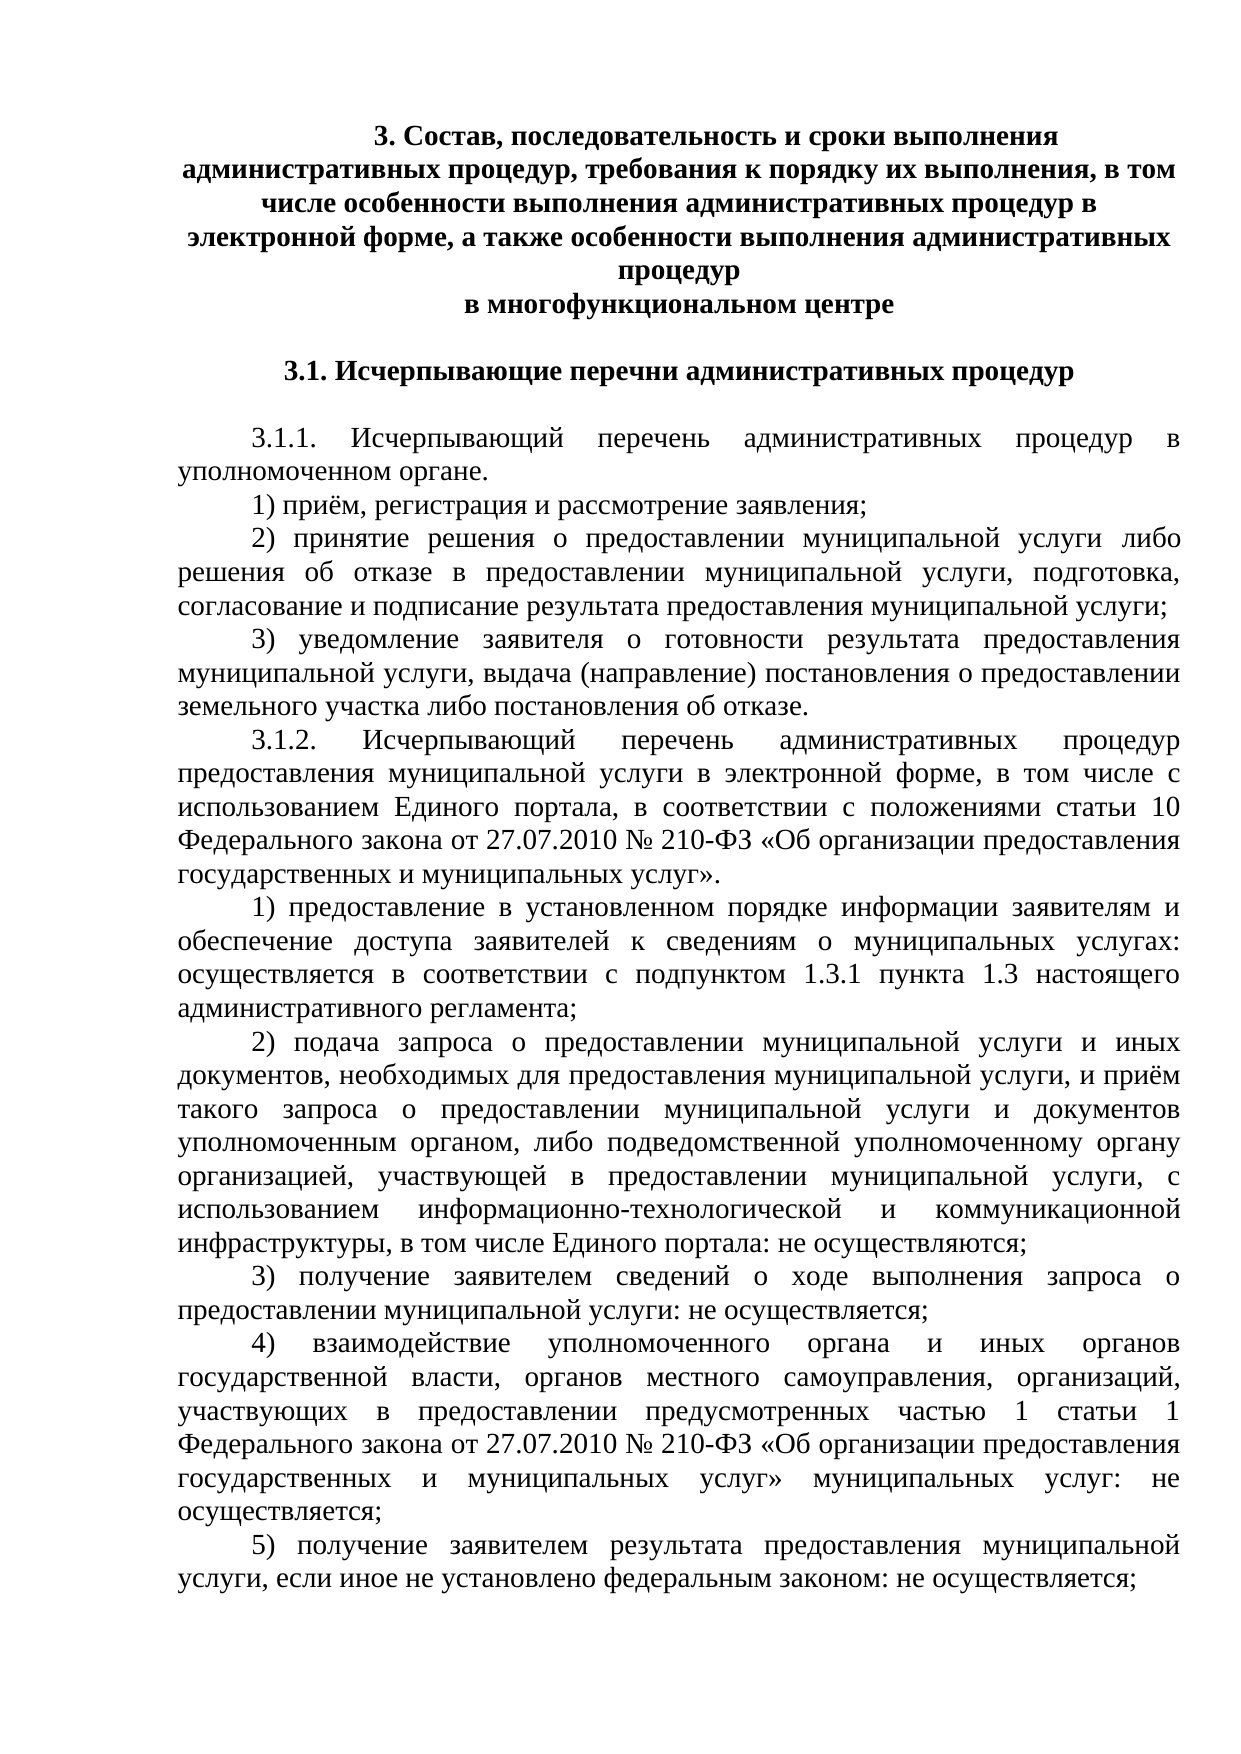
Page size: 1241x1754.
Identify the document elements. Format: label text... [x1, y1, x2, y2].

text 1) приём, регистрация и рассмотрение заявления; [177, 487, 1181, 521]
text 4) взаимодействие уполномоченного органа и иных органов государственной власти, органов местного самоуправления, организаций, участвующих в предоставлении предусмотренных частью 1 статьи 1 Федерального закона от 27.07.2010 № 210-ФЗ «Об организации предоставления государственных и муниципальных услуг» муниципальных услуг: не осуществляется; [177, 1326, 1181, 1527]
text 3.1.2. Исчерпывающий перечень административных процедур предоставления муниципальной услуги в электронной форме, в том числе с использованием Единого портала, в соответствии с положениями статьи 10 Федерального закона от 27.07.2010 № 210-ФЗ «Об организации предоставления государственных и муниципальных услуг». [177, 722, 1181, 889]
text 3.1.1. Исчерпывающий перечень административных процедур в уполномоченном органе. [177, 420, 1181, 487]
text 3.1. Исчерпывающие перечни административных процедур [177, 353, 1181, 386]
text 2) принятие решения о предоставлении муниципальной услуги либо решения об отказе в предоставлении муниципальной услуги, подготовка, согласование и подписание результата предоставления муниципальной услуги; [177, 521, 1181, 621]
text 2) подача запроса о предоставлении муниципальной услуги и иных документов, необходимых для предоставления муниципальной услуги, и приём такого запроса о предоставлении муниципальной услуги и документов уполномоченным органом, либо подведомственной уполномоченному органу организацией, участвующей в предоставлении муниципальной услуги, с использованием информационно-технологической и коммуникационной инфраструктуры, в том числе Единого портала: не осуществляются; [177, 1024, 1181, 1258]
text 1) предоставление в установленном порядке информации заявителям и обеспечение доступа заявителей к сведениям о муниципальных услугах: осуществляется в соответствии с подпунктом 1.3.1 пункта 1.3 настоящего административного регламента; [177, 889, 1181, 1024]
text 3) уведомление заявителя о готовности результата предоставления муниципальной услуги, выдача (направление) постановления о предоставлении земельного участка либо постановления об отказе. [177, 621, 1181, 722]
text 3. Состав, последовательность и сроки выполнения административных процедур, требования к порядку их выполнения, в том числе особенности выполнения административных процедур в электронной форме, а также особенности выполнения административных процедур в многофункциональном центре [177, 118, 1181, 319]
text 5) получение заявителем результата предоставления муниципальной услуги, если иное не установлено федеральным законом: не осуществляется; [177, 1527, 1181, 1594]
text 3) получение заявителем сведений о ходе выполнения запроса о предоставлении муниципальной услуги: не осуществляется; [177, 1258, 1181, 1326]
